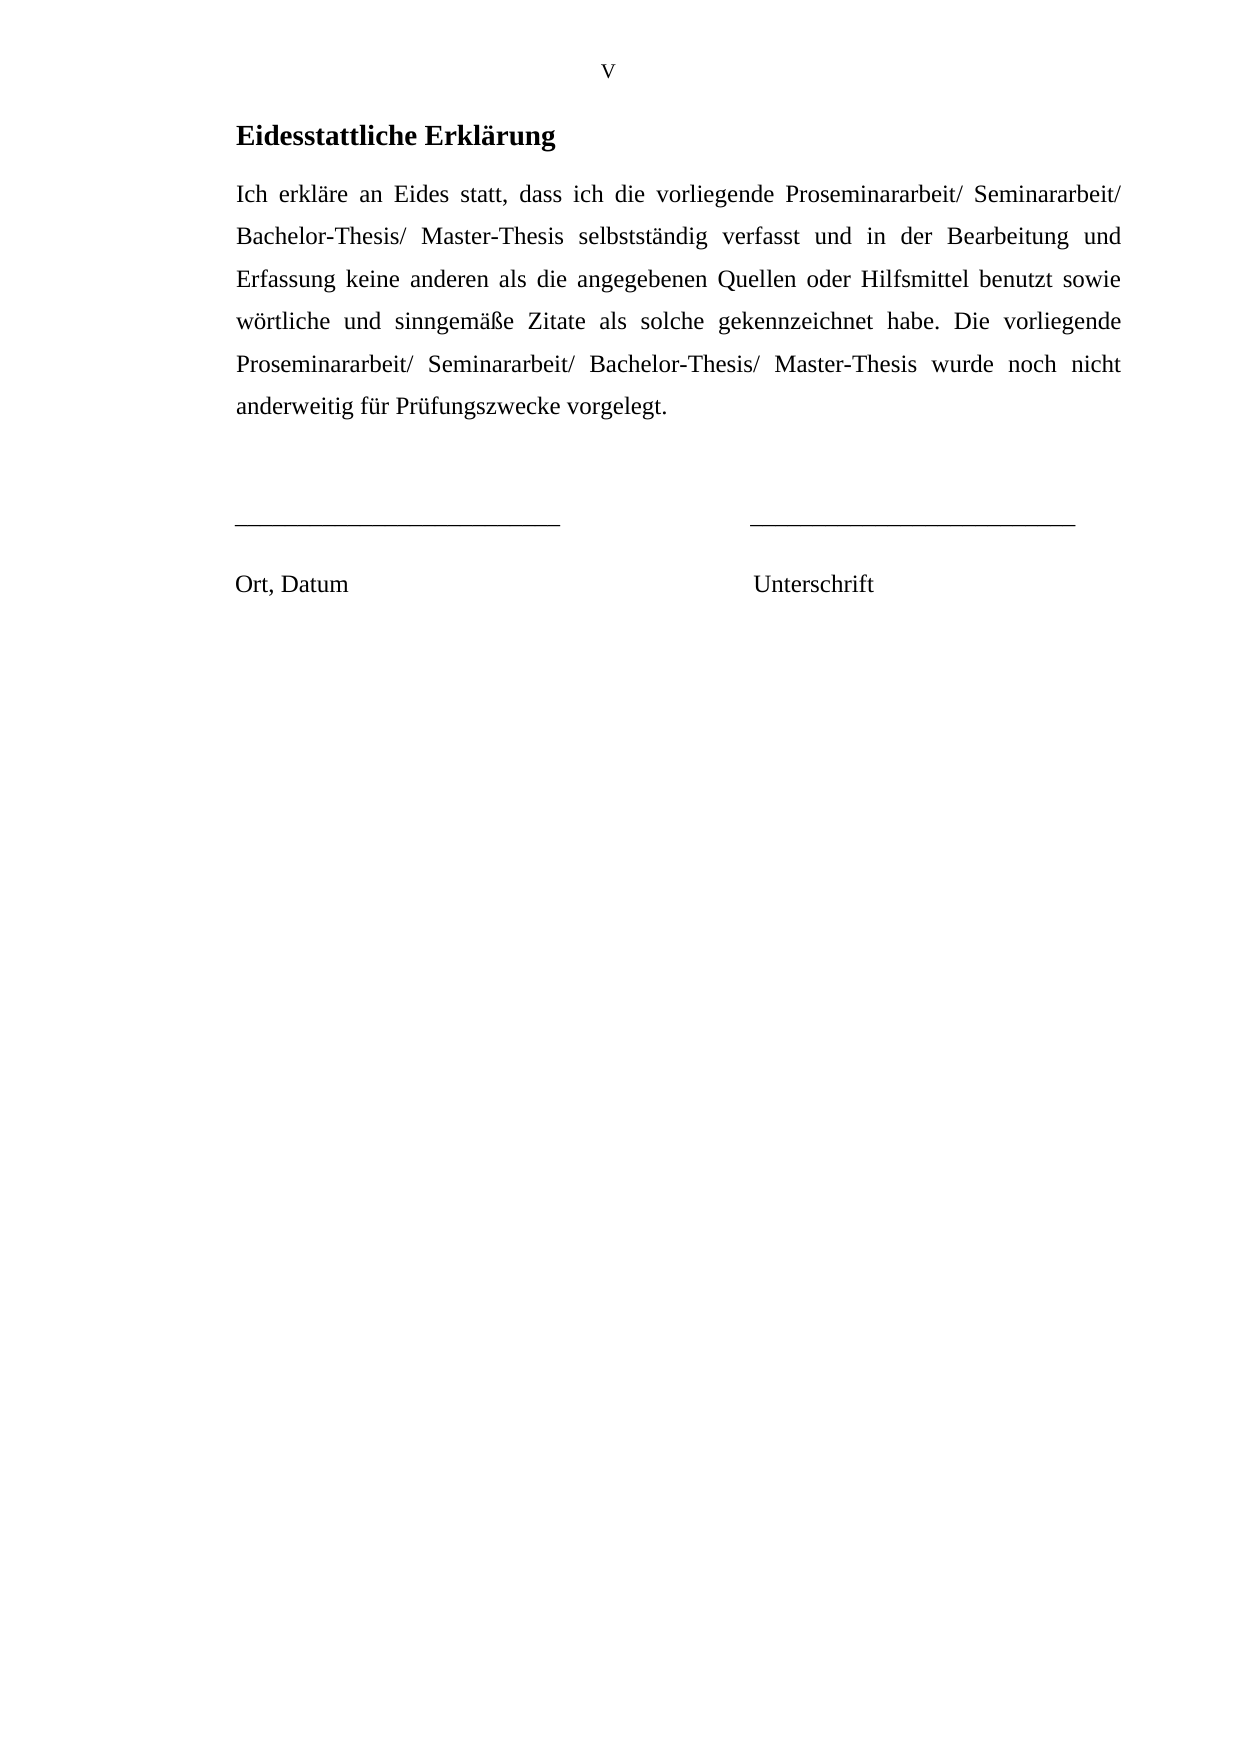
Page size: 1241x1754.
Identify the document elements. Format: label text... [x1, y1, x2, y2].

text Ich erkläre an Eides statt, dass ich die vorliegende Proseminararbeit/ Seminararbeit/ Bachelor-Thesis/ Master-Thesis selbstständig verfasst und in der Bearbeitung und Erfassung keine anderen als die angegebenen Quellen oder Hilfsmittel benutzt sowie wörtliche und sinngemäße Zitate als solche gekennzeichnet habe. Die vorliegende Proseminararbeit/ Seminararbeit/ Bachelor-Thesis/ Master-Thesis wurde noch nicht anderweitig für Prüfungszwecke vorgelegt. [236, 179, 1122, 420]
text __________________________ __________________________ [235, 501, 1122, 529]
text Ort, Datum Unterschrift [235, 569, 1122, 598]
text Eidesstattliche Erklärung [236, 118, 1122, 152]
